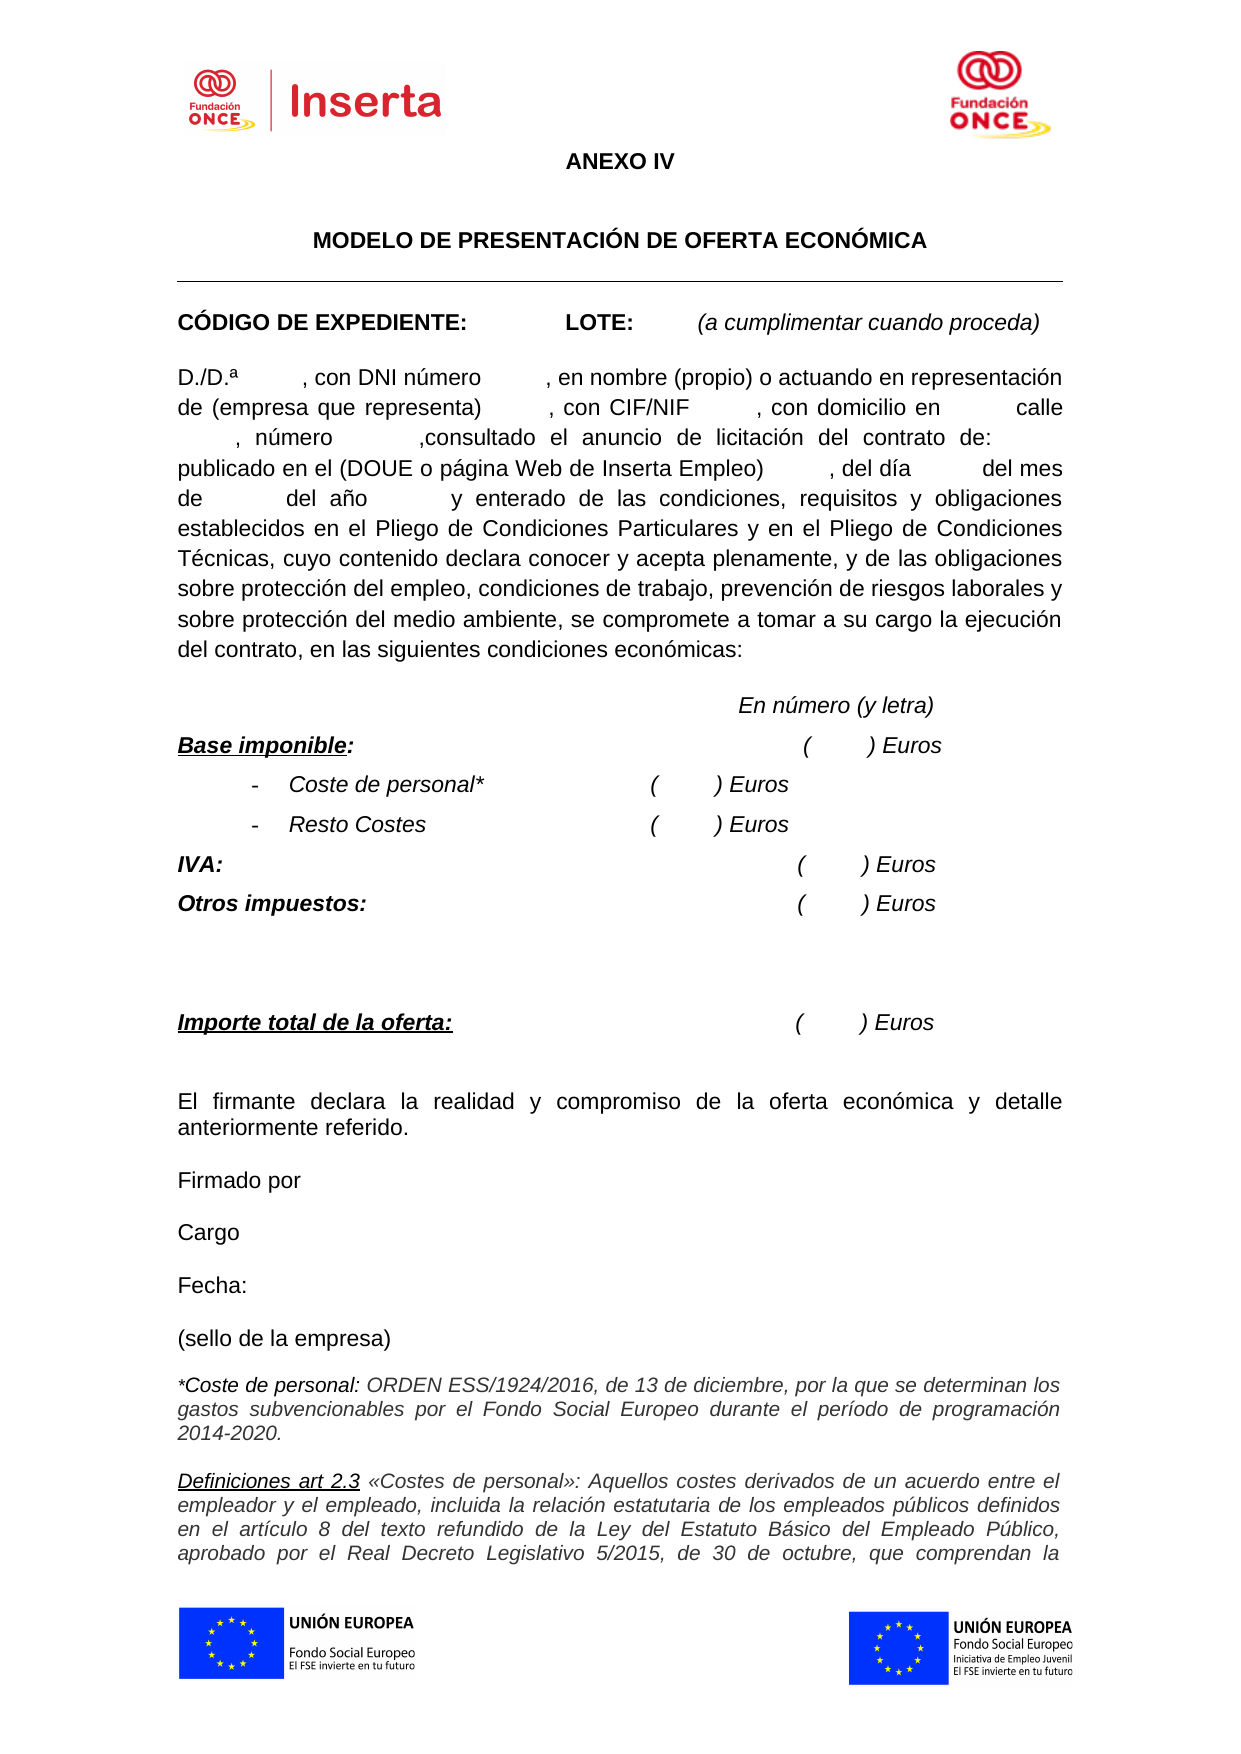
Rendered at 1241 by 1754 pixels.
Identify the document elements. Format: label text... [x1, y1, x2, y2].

text ANEXO IV [177, 148, 1063, 174]
text En número (y letra) [177, 692, 1063, 719]
list Resto Costes ( ) Euros [251, 811, 1063, 837]
text CÓDIGO DE EXPEDIENTE: LOTE: (a cumplimentar cuando proceda) [177, 309, 1063, 335]
text Otros impuestos: ( ) Euros [177, 890, 1063, 917]
text (sello de la empresa) [177, 1325, 1063, 1351]
text MODELO DE PRESENTACIÓN DE OFERTA ECONÓMICA [177, 227, 1063, 253]
text Firmado por [177, 1167, 1063, 1193]
text IVA: ( ) Euros [177, 851, 1063, 877]
text El firmante declara la realidad y compromiso de la oferta económica y detalle anteriormente referido. [177, 1088, 1063, 1140]
text Fecha: [177, 1272, 1063, 1298]
list Coste de personal* ( ) Euros [251, 771, 1063, 798]
text Importe total de la oferta: ( ) Euros [177, 1009, 1063, 1035]
text *Coste de personal: ORDEN ESS/1924/2016, de 13 de diciembre, por la que se determinan los gastos subvencionables por el Fondo Social Europeo durante el período de programación 2014-2020. [177, 1373, 1063, 1444]
text D./D.ª , con DNI número , en nombre (propio) o actuando en representación de (empresa que representa) , con CIF/NIF , con domicilio en calle , número ,consultado el anuncio de licitación del contrato de: publicado en el (DOUE o página Web de Inserta Empleo) , del día del mes de del año y enterado de las condiciones, requisitos y obligaciones establecidos en el Pliego de Condiciones Particulares y en el Pliego de Condiciones Técnicas, cuyo contenido declara conocer y acepta plenamente, y de las obligaciones sobre protección del empleo, condiciones de trabajo, prevención de riesgos laborales y sobre protección del medio ambiente, se compromete a tomar a su cargo la ejecución del contrato, en las siguientes condiciones económicas: [177, 364, 1063, 662]
text Cargo [177, 1219, 1063, 1246]
picture [950, 51, 1052, 140]
picture [182, 62, 447, 136]
text Base imponible: ( ) Euros [177, 732, 1063, 758]
picture [177, 1605, 415, 1681]
picture [847, 1610, 1073, 1687]
